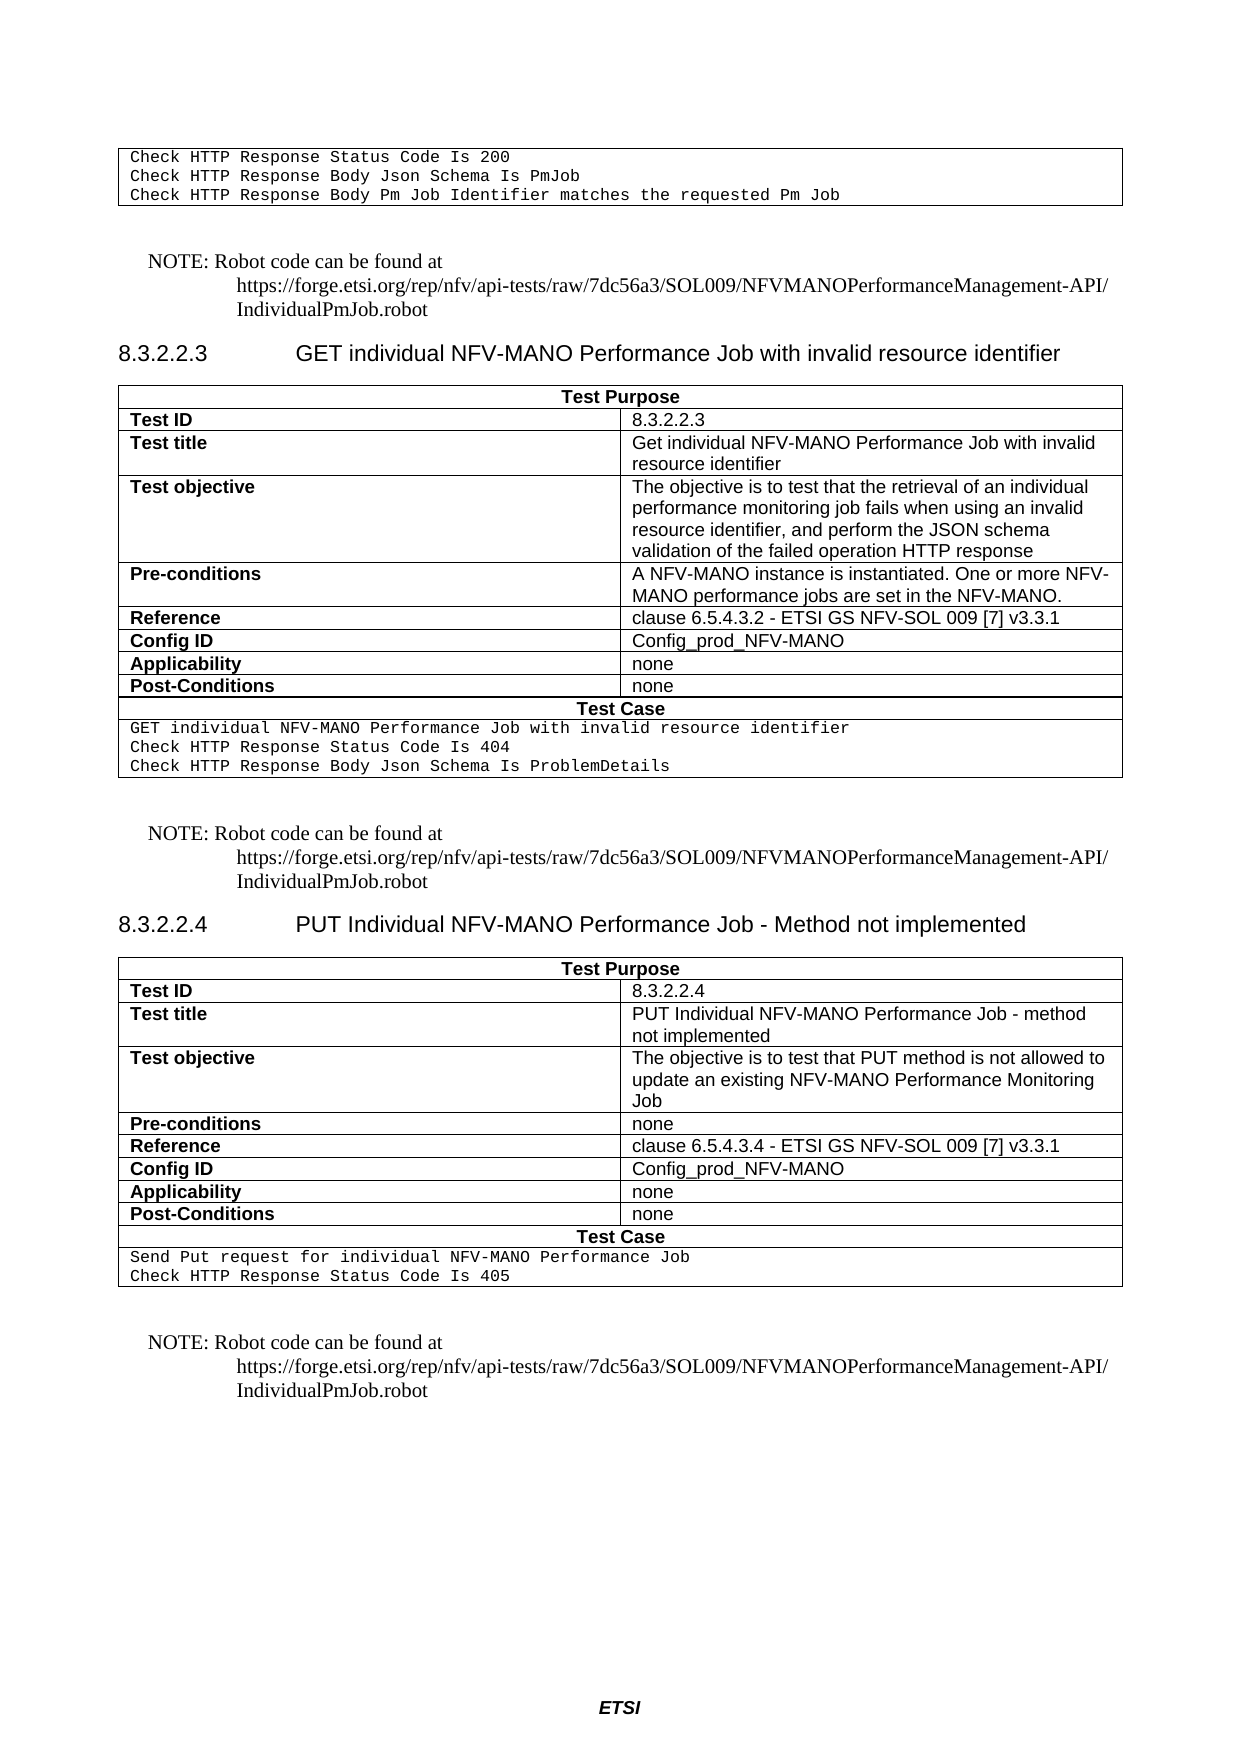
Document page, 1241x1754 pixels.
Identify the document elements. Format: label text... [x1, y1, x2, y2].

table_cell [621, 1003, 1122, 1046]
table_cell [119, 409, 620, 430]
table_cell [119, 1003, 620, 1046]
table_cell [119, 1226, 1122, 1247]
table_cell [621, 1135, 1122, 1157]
subtitle 8.3.2.2.4 PUT Individual NFV-MANO Performance Job - Method not implemented [118, 911, 1122, 938]
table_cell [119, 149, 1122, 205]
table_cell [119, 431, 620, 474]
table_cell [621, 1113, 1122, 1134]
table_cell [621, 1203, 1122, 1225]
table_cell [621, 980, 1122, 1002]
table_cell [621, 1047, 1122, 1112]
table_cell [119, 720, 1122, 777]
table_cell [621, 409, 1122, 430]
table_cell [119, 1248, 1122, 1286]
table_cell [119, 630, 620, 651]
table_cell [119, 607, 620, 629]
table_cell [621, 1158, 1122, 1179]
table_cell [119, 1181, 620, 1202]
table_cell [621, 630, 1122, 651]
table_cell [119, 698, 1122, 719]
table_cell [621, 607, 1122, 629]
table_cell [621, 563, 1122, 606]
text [148, 249, 1122, 321]
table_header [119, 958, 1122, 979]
subtitle 8.3.2.2.3 GET individual NFV-MANO Performance Job with invalid resource identifier [118, 340, 1122, 366]
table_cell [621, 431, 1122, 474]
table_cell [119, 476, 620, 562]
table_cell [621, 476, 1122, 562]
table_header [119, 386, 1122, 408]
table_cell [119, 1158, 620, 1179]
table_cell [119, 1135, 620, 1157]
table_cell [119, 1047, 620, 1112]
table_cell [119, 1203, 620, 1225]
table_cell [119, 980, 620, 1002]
text NOTE: Robot code can be found at https://forge.etsi.org/rep/nfv/api-tests/raw/7dc56a3/SOL009/NFVMANOPerformanceManagement-API/IndividualPmJob.robot [148, 821, 1122, 893]
text NOTE: Robot code can be found at https://forge.etsi.org/rep/nfv/api-tests/raw/7dc56a3/SOL009/NFVMANOPerformanceManagement-API/IndividualPmJob.robot [148, 1330, 1122, 1402]
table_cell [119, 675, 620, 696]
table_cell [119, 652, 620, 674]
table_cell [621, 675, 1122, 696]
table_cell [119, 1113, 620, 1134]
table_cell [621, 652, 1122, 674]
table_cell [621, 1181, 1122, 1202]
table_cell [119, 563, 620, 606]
